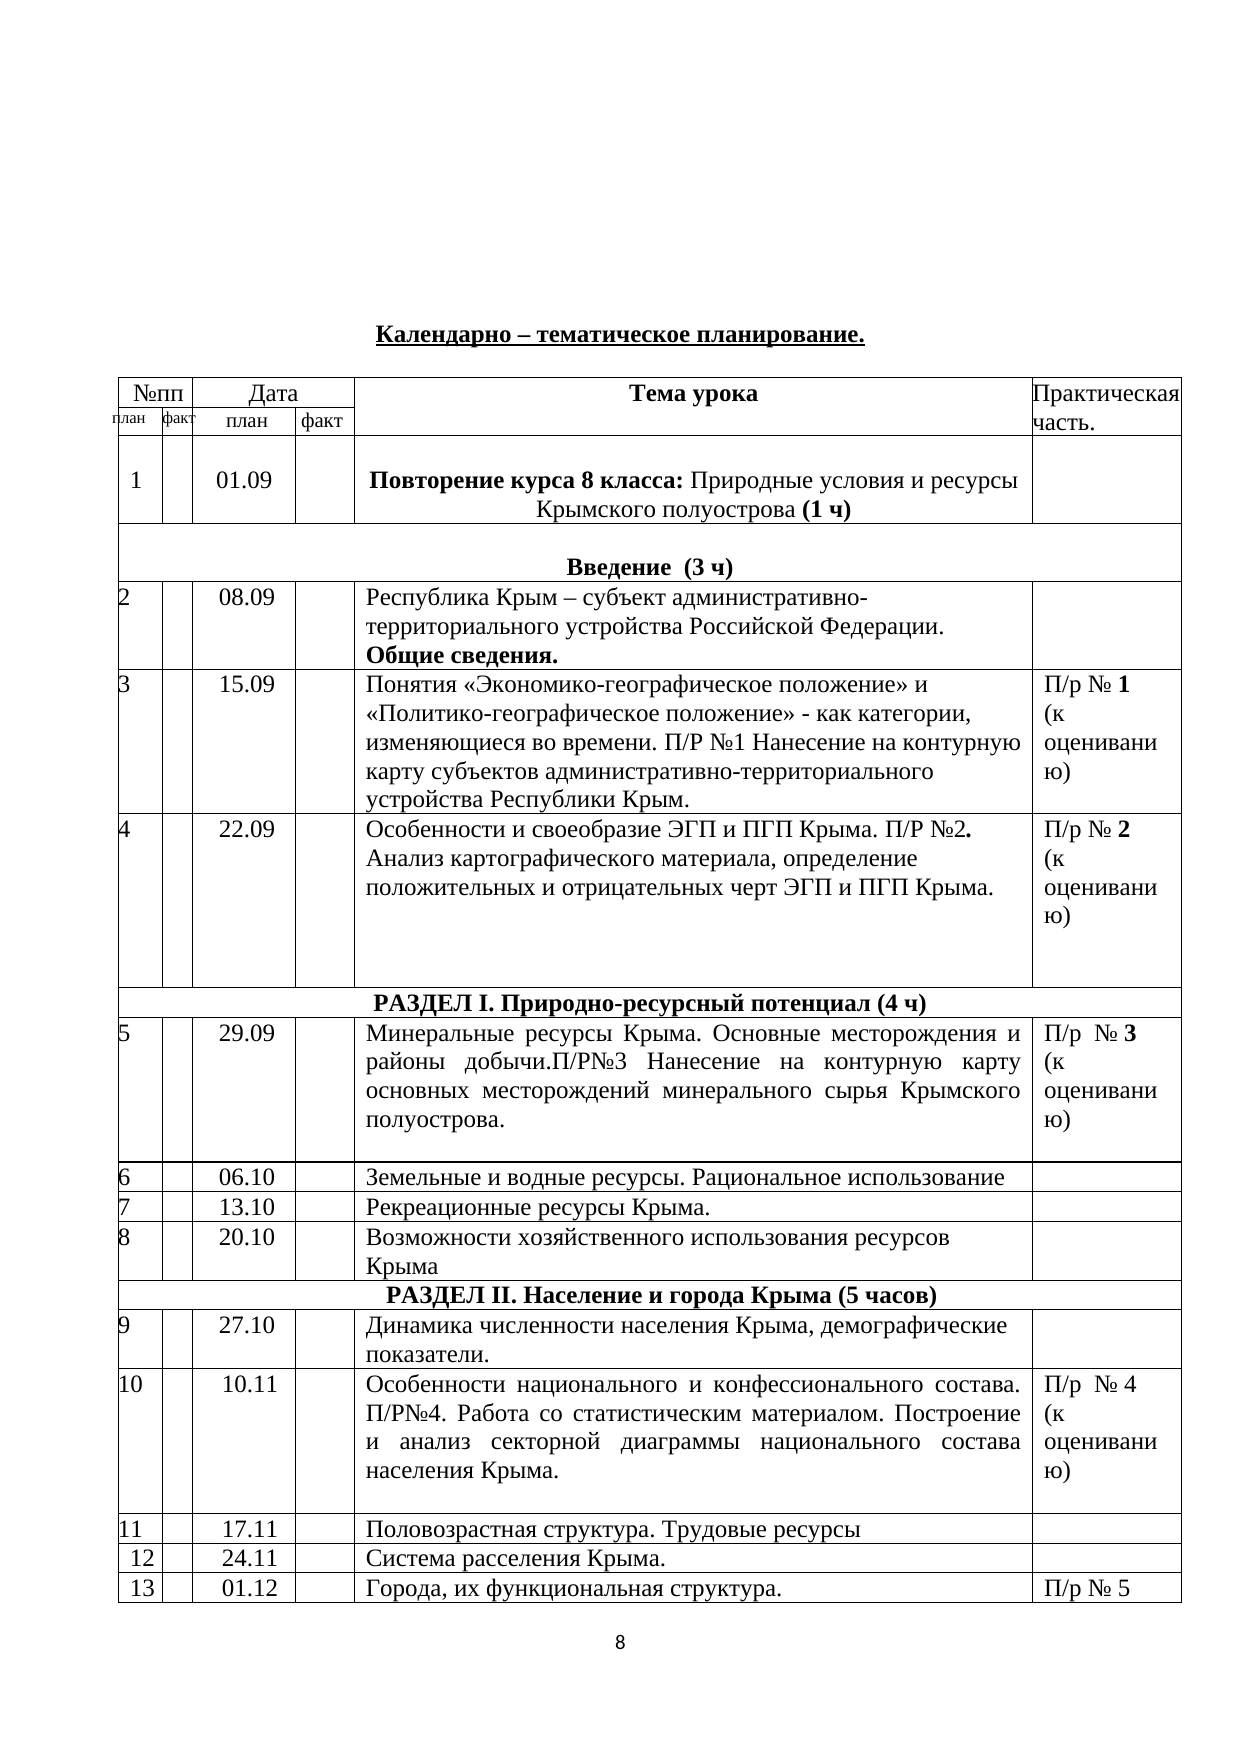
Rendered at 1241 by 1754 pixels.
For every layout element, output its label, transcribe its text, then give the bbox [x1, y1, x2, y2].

table_cell Особенности национального и конфессионального состава. П/Р№4. Работа со статистическим материалом. Построение и анализ секторной диаграммы национального состава населения Крыма. [355, 1369, 1032, 1513]
table_cell [296, 1222, 354, 1279]
table_cell 5 [119, 1018, 162, 1161]
table_cell РАЗДЕЛ II. Население и города Крыма (5 часов) [119, 1281, 1181, 1309]
table_cell Динамика численности населения Крыма, демографические показатели. [355, 1310, 1032, 1368]
table_cell факт [163, 408, 192, 435]
table_cell [1033, 436, 1181, 523]
table_cell факт [296, 408, 354, 435]
table_cell [163, 1018, 192, 1161]
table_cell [1033, 1573, 1181, 1602]
table_cell [163, 1544, 192, 1572]
table_cell [1033, 1222, 1181, 1279]
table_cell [355, 1573, 1032, 1602]
table_cell 22.09 [193, 814, 295, 987]
table_cell 27.10 [193, 1310, 295, 1368]
table_cell Земельные и водные ресурсы. Рациональное использование [355, 1163, 1032, 1191]
table_cell 4 [119, 814, 162, 987]
table_cell [163, 1369, 192, 1513]
table_cell П/р № 2 (к оцениванию) [1033, 814, 1181, 987]
table_cell 20.10 [193, 1222, 295, 1279]
table_cell РАЗДЕЛ I. Природно-ресурсный потенциал (4 ч) [119, 988, 1181, 1017]
table_cell 6 [119, 1163, 162, 1191]
table_cell [296, 1192, 354, 1221]
table_cell Повторение курса 8 класса: Природные условия и ресурсы Крымского полуострова (1 ч) [355, 436, 1032, 523]
table_cell [1033, 1163, 1181, 1191]
table_cell 06.10 [193, 1163, 295, 1191]
table_cell Особенности и своеобразие ЭГП и ПГП Крыма. П/Р №2. Анализ картографического материала, определение положительных и отрицательных черт ЭГП и ПГП Крыма. [355, 814, 1032, 987]
table_cell Рекреационные ресурсы Крыма. [355, 1192, 1032, 1221]
table_cell Республика Крым – субъект административно-территориального устройства Российской Федерации. Общие сведения. [355, 582, 1032, 668]
table_cell [163, 1310, 192, 1368]
table_cell 15.09 [193, 670, 295, 813]
table_cell Понятия «Экономико-географическое положение» и «Политико-географическое положение» - как категории, изменяющиеся во времени. П/Р №1 Нанесение на контурную карту субъектов административно-территориального устройства Республики Крым. [355, 670, 1032, 813]
table_header Дата [193, 378, 354, 407]
table_cell [296, 1544, 354, 1572]
table_cell [296, 670, 354, 813]
table_cell [296, 582, 354, 668]
table_cell [163, 1192, 192, 1221]
table_cell П/р № 4 (к оцениванию) [1033, 1369, 1181, 1513]
table_header №пп [119, 378, 192, 407]
table_cell Возможности хозяйственного использования ресурсов Крыма [355, 1222, 1032, 1279]
table_cell [1033, 1544, 1181, 1572]
table_cell 29.09 [193, 1018, 295, 1161]
table_cell план [119, 408, 162, 435]
table_cell [1033, 582, 1181, 668]
table_cell 1 [119, 436, 162, 523]
table_cell [296, 1573, 354, 1602]
table_cell Минеральные ресурсы Крыма. Основные месторождения и районы добычи.П/Р№3 Нанесение на контурную карту основных месторождений минерального сырья Крымского полуострова. [355, 1018, 1032, 1161]
table_cell [163, 670, 192, 813]
table_cell 9 [119, 1310, 162, 1368]
table_cell [296, 1163, 354, 1191]
table_cell [296, 1310, 354, 1368]
table_header Тема урока [355, 378, 1032, 435]
table_cell [163, 1222, 192, 1279]
table_cell [296, 1018, 354, 1161]
table_cell Введение (3 ч) [119, 524, 1181, 581]
table_cell 3 [119, 670, 162, 813]
table_cell П/р № 1 (к оцениванию) [1033, 670, 1181, 813]
table_cell [163, 582, 192, 668]
table_cell [296, 436, 354, 523]
table_cell 17.11 [193, 1514, 295, 1542]
table_cell [1033, 1514, 1181, 1542]
table_cell 08.09 [193, 582, 295, 668]
table_cell [163, 1163, 192, 1191]
table_cell 10.11 [193, 1369, 295, 1513]
table_cell [296, 1514, 354, 1542]
table_cell [296, 814, 354, 987]
table_cell Система расселения Крыма. [355, 1544, 1032, 1572]
table_cell [163, 1514, 192, 1542]
table_cell 13 [119, 1573, 162, 1602]
table_cell [163, 436, 192, 523]
table_cell 2 [119, 582, 162, 668]
table_cell 7 [119, 1192, 162, 1221]
table_cell [163, 814, 192, 987]
table_cell [1033, 1310, 1181, 1368]
table_cell [296, 1369, 354, 1513]
table_cell 12 [119, 1544, 162, 1572]
table_cell 10 [119, 1369, 162, 1513]
table_cell 8 [119, 1222, 162, 1279]
table_cell 01.09 [193, 436, 295, 523]
table_cell 01.12 [193, 1573, 295, 1602]
table_cell 13.10 [193, 1192, 295, 1221]
table_cell 11 [119, 1514, 162, 1542]
table_cell 24.11 [193, 1544, 295, 1572]
table_cell Половозрастная структура. Трудовые ресурсы [355, 1514, 1032, 1542]
table_cell план [193, 408, 295, 435]
table_cell [163, 1573, 192, 1602]
title Календарно – тематическое планирование. [118, 319, 1122, 348]
table_cell [1033, 1192, 1181, 1221]
table_header Практическая часть. [1033, 378, 1181, 435]
table_cell П/р № 3 (к оцениванию) [1033, 1018, 1181, 1161]
